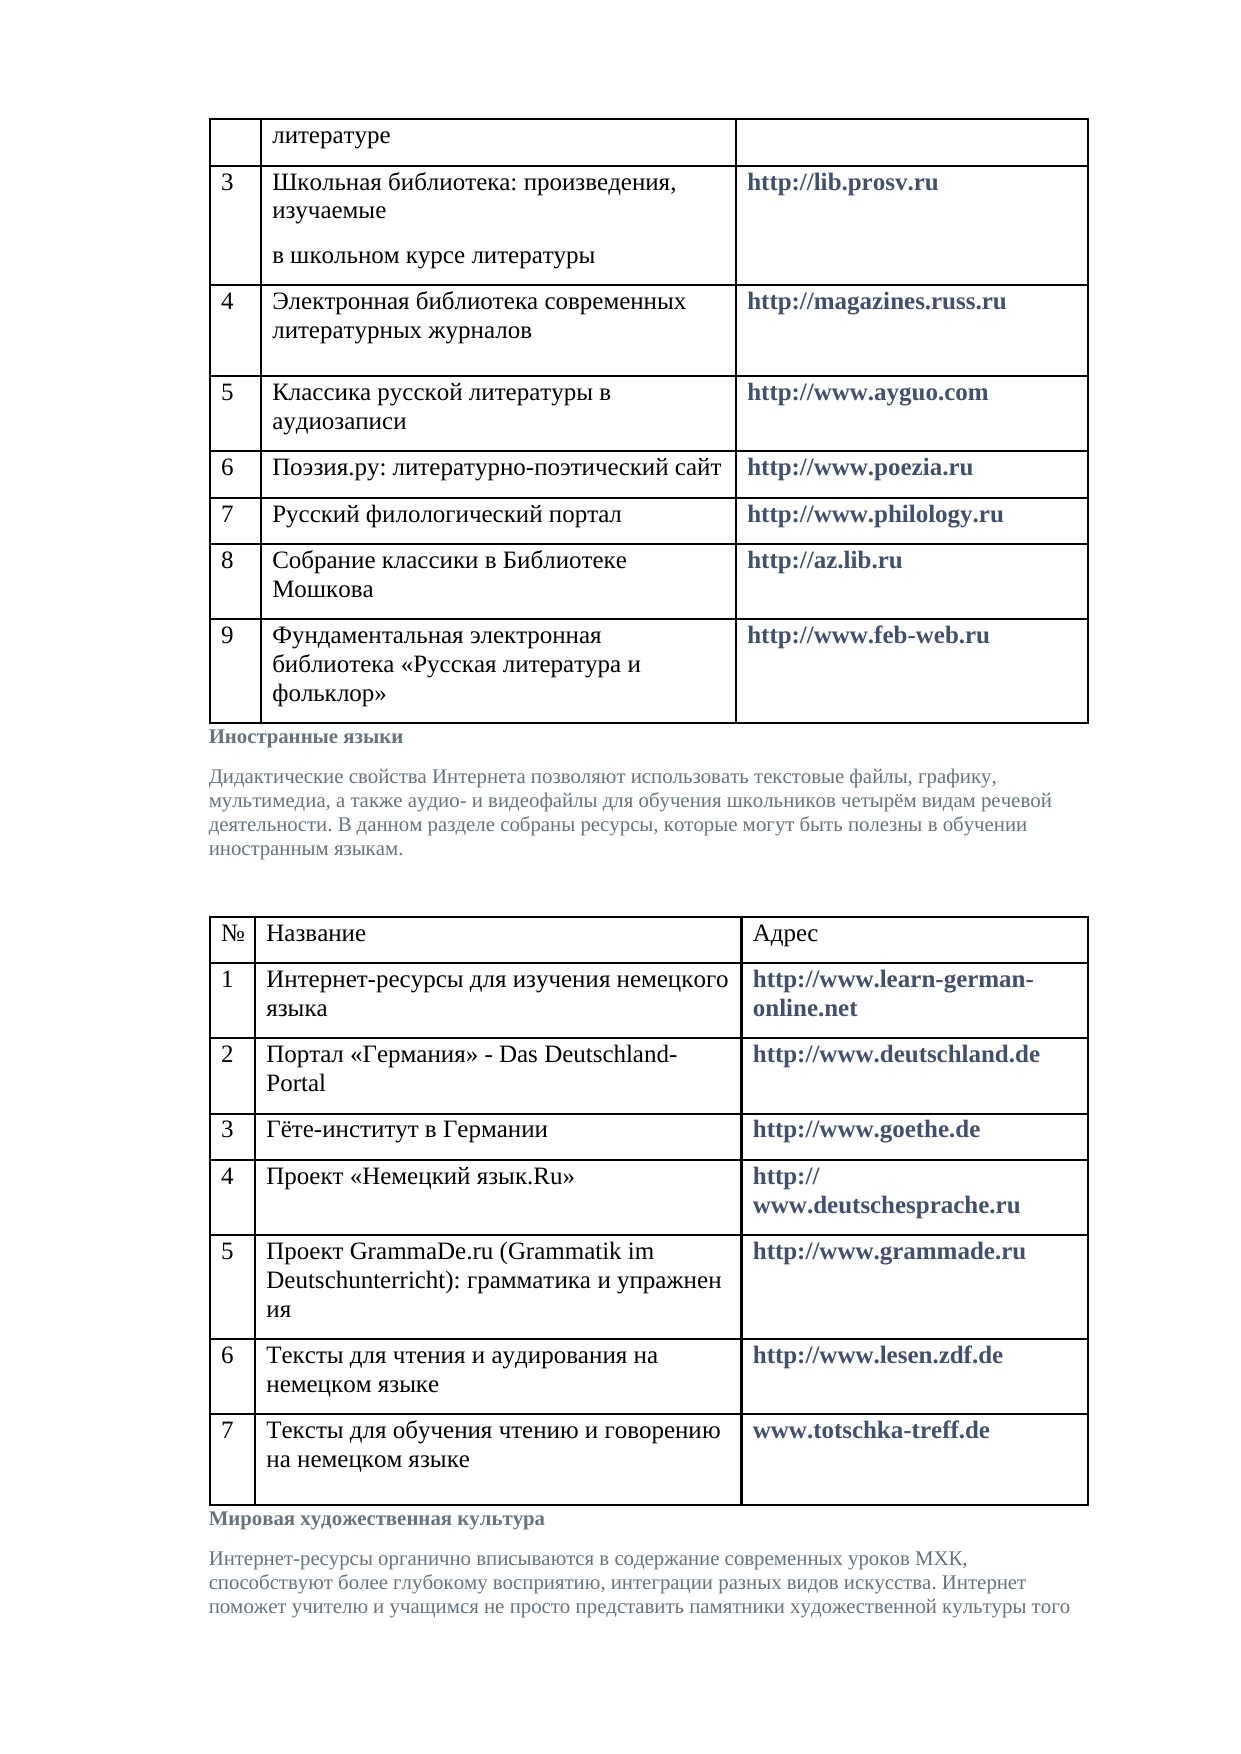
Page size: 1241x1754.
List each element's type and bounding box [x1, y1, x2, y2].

table_header [177, 118, 1152, 1618]
